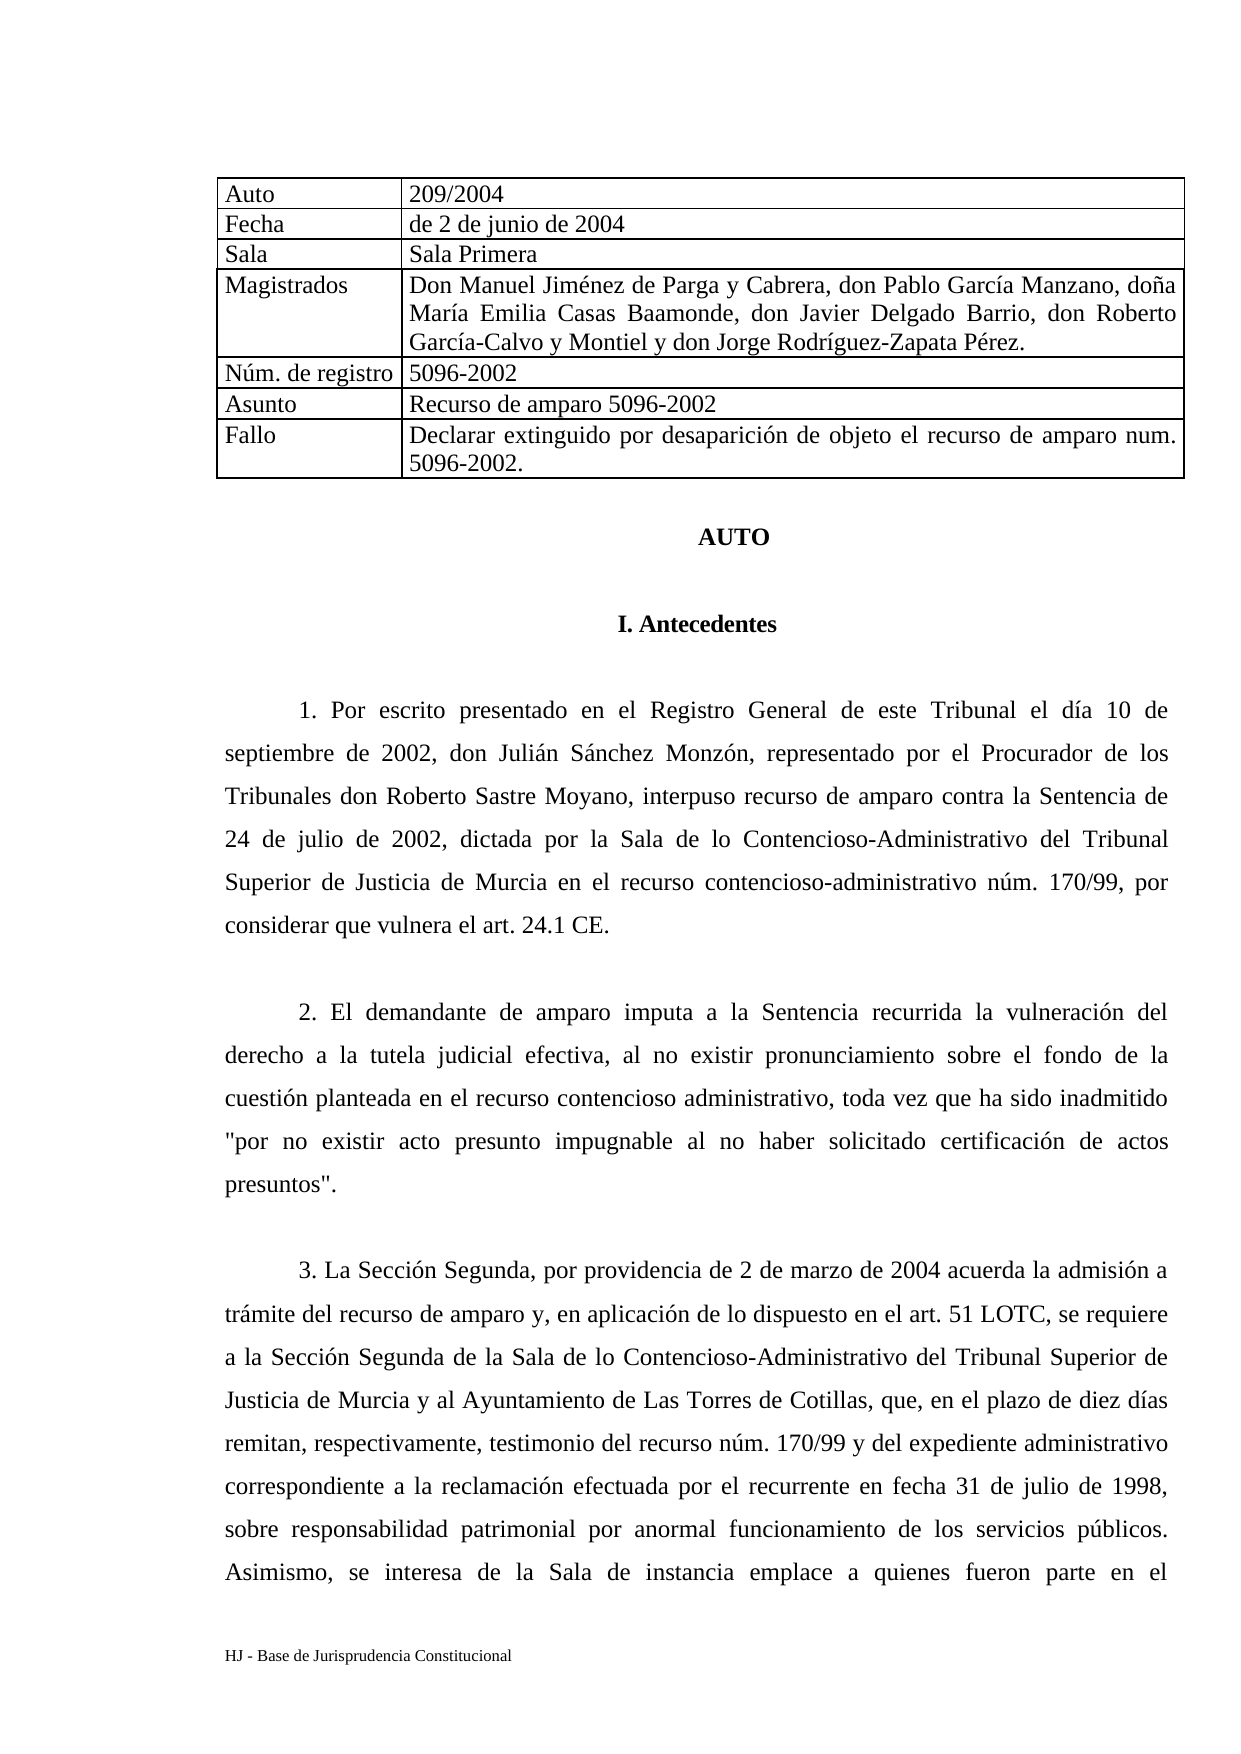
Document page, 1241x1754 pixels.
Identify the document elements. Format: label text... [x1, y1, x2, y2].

table_cell Núm. de registro [218, 358, 401, 387]
text I. Antecedentes [224, 609, 1169, 637]
table_cell de 2 de junio de 2004 [402, 209, 1184, 238]
text AUTO [224, 522, 1169, 551]
table_cell Magistrados [218, 270, 401, 356]
table_cell Asunto [218, 389, 401, 418]
text 1. Por escrito presentado en el Registro General de este Tribunal el día 10 de septiembre de 2002, don Julián Sánchez Monzón, representado por el Procurador de los Tribunales don Roberto Sastre Moyano, interpuso recurso de amparo contra la Sentencia de 24 de julio de 2002, dictada por la Sala de lo Contencioso-Administrativo del Tribunal Superior de Justicia de Murcia en el recurso contencioso-administrativo núm. 170/99, por considerar que vulnera el art. 24.1 CE. [224, 695, 1169, 939]
text 2. El demandante de amparo imputa a la Sentencia recurrida la vulneración del derecho a la tutela judicial efectiva, al no existir pronunciamiento sobre el fondo de la cuestión planteada en el recurso contencioso administrativo, toda vez que ha sido inadmitido "por no existir acto presunto impugnable al no haber solicitado certificación de actos presuntos". [224, 997, 1169, 1198]
table_cell Fecha [218, 209, 401, 238]
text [224, 1256, 1169, 1586]
table_cell Declarar extinguido por desaparición de objeto el recurso de amparo num. 5096-2002. [403, 420, 1183, 477]
table_cell Don Manuel Jiménez de Parga y Cabrera, don Pablo García Manzano, doña María Emilia Casas Baamonde, don Javier Delgado Barrio, don Roberto García-Calvo y Montiel y don Jorge Rodríguez-Zapata Pérez. [403, 270, 1183, 356]
table_cell 5096-2002 [403, 358, 1183, 387]
table_cell Sala Primera [402, 240, 1184, 268]
table_header 209/2004 [402, 179, 1184, 207]
table_cell Sala [218, 240, 401, 268]
table_header Auto [218, 179, 401, 207]
table_cell Fallo [218, 420, 401, 477]
table_cell Recurso de amparo 5096-2002 [403, 389, 1183, 418]
